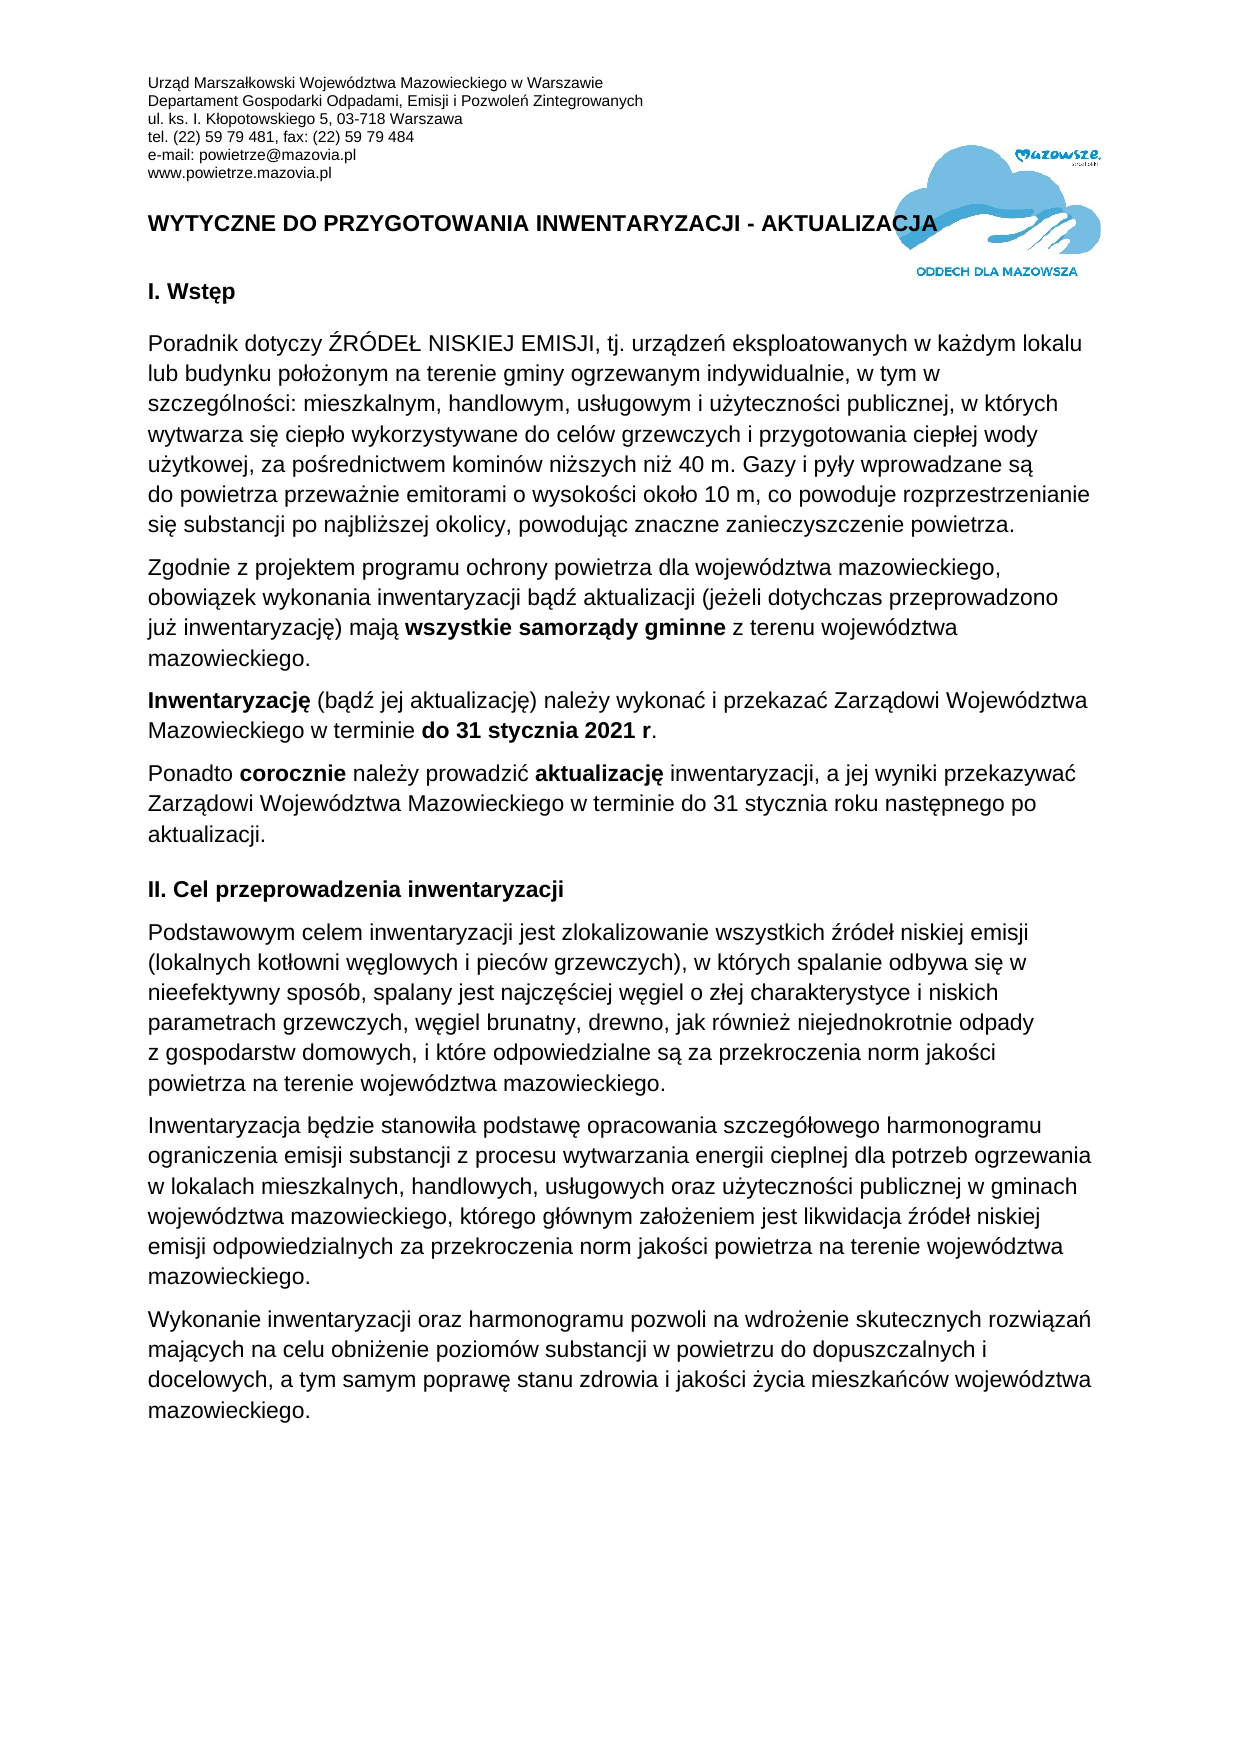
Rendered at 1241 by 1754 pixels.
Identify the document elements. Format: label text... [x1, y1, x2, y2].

text Poradnik dotyczy ŹRÓDEŁ NISKIEJ EMISJI, tj. urządzeń eksploatowanych w każdym lokalu lub budynku położonym na terenie gminy ogrzewanym indywidualnie, w tym w szczególności: mieszkalnym, handlowym, usługowym i użyteczności publicznej, w których wytwarza się ciepło wykorzystywane do celów grzewczych i przygotowania ciepłej wody użytkowej, za pośrednictwem kominów niższych niż 40 m. Gazy i pyły wprowadzane są do powietrza przeważnie emitorami o wysokości około 10 m, co powoduje rozprzestrzenianie się substancji po najbliższej okolicy, powodując znaczne zanieczyszczenie powietrza. [148, 330, 1093, 537]
text Wykonanie inwentaryzacji oraz harmonogramu pozwoli na wdrożenie skutecznych rozwiązań mających na celu obniżenie poziomów substancji w powietrzu do dopuszczalnych i docelowych, a tym samym poprawę stanu zdrowia i jakości życia mieszkańców województwa mazowieckiego. [148, 1306, 1093, 1423]
subtitle II. Cel przeprowadzenia inwentaryzacji [148, 876, 1093, 902]
text Inwentaryzację (bądź jej aktualizację) należy wykonać i przekazać Zarządowi Województwa Mazowieckiego w terminie do 31 stycznia 2021 r. [148, 687, 1093, 744]
picture [802, 73, 1200, 355]
text WYTYCZNE DO PRZYGOTOWANIA INWENTARYZACJI - AKTUALIZACJA [148, 210, 1093, 236]
text Zgodnie z projektem programu ochrony powietrza dla województwa mazowieckiego, obowiązek wykonania inwentaryzacji bądź aktualizacji (jeżeli dotychczas przeprowadzono już inwentaryzację) mają wszystkie samorządy gminne z terenu województwa mazowieckiego. [148, 554, 1093, 671]
subtitle I. Wstęp [148, 278, 1093, 304]
text Inwentaryzacja będzie stanowiła podstawę opracowania szczegółowego harmonogramu ograniczenia emisji substancji z procesu wytwarzania energii cieplnej dla potrzeb ogrzewania w lokalach mieszkalnych, handlowych, usługowych oraz użyteczności publicznej w gminach województwa mazowieckiego, którego głównym założeniem jest likwidacja źródeł niskiej emisji odpowiedzialnych za przekroczenia norm jakości powietrza na terenie województwa mazowieckiego. [148, 1112, 1093, 1289]
text Podstawowym celem inwentaryzacji jest zlokalizowanie wszystkich źródeł niskiej emisji (lokalnych kotłowni węglowych i pieców grzewczych), w których spalanie odbywa się w nieefektywny sposób, spalany jest najczęściej węgiel o złej charakterystyce i niskich parametrach grzewczych, węgiel brunatny, drewno, jak również niejednokrotnie odpady z gospodarstw domowych, i które odpowiedzialne są za przekroczenia norm jakości powietrza na terenie województwa mazowieckiego. [148, 918, 1093, 1096]
text Ponadto corocznie należy prowadzić aktualizację inwentaryzacji, a jej wyniki przekazywać Zarządowi Województwa Mazowieckiego w terminie do 31 stycznia roku następnego po aktualizacji. [148, 760, 1093, 847]
